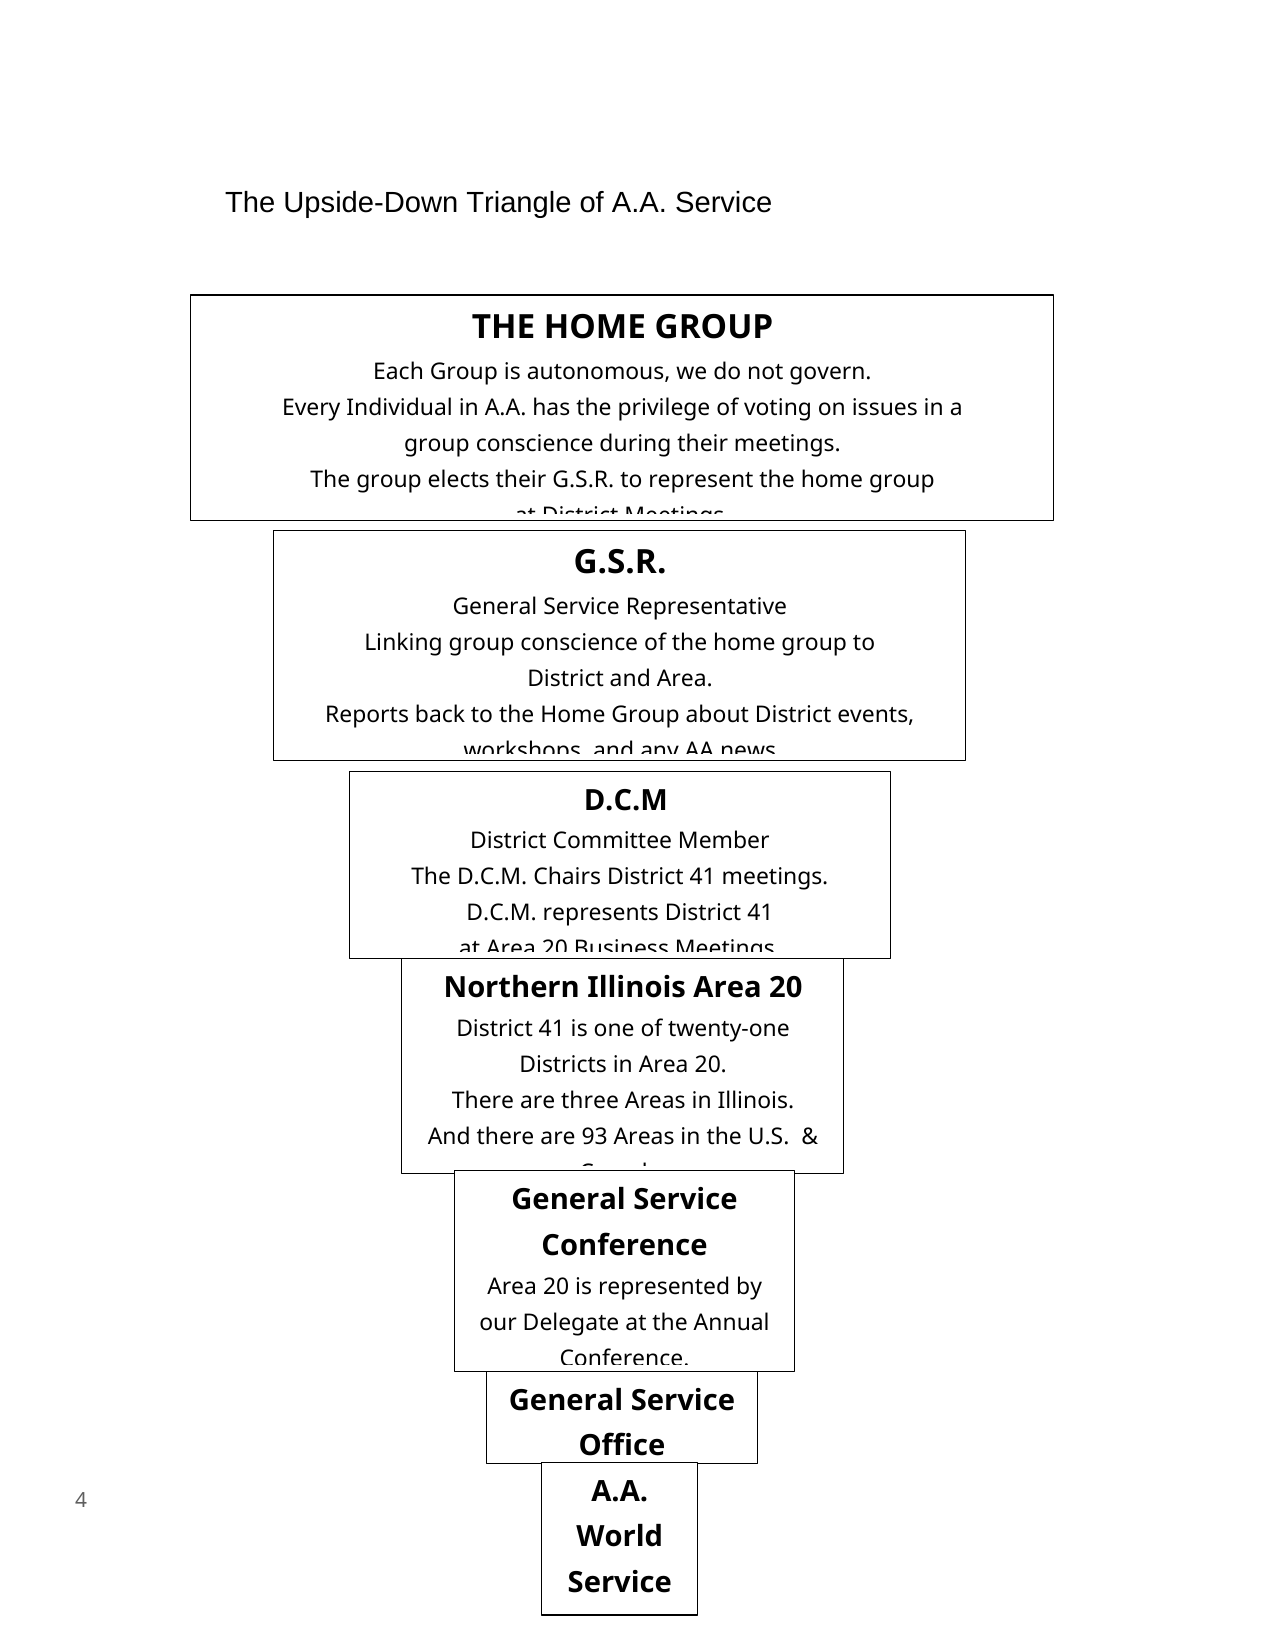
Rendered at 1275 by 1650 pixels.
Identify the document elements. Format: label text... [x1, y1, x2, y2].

text The Upside-Down Triangle of A.A. Service [150, 185, 1125, 219]
